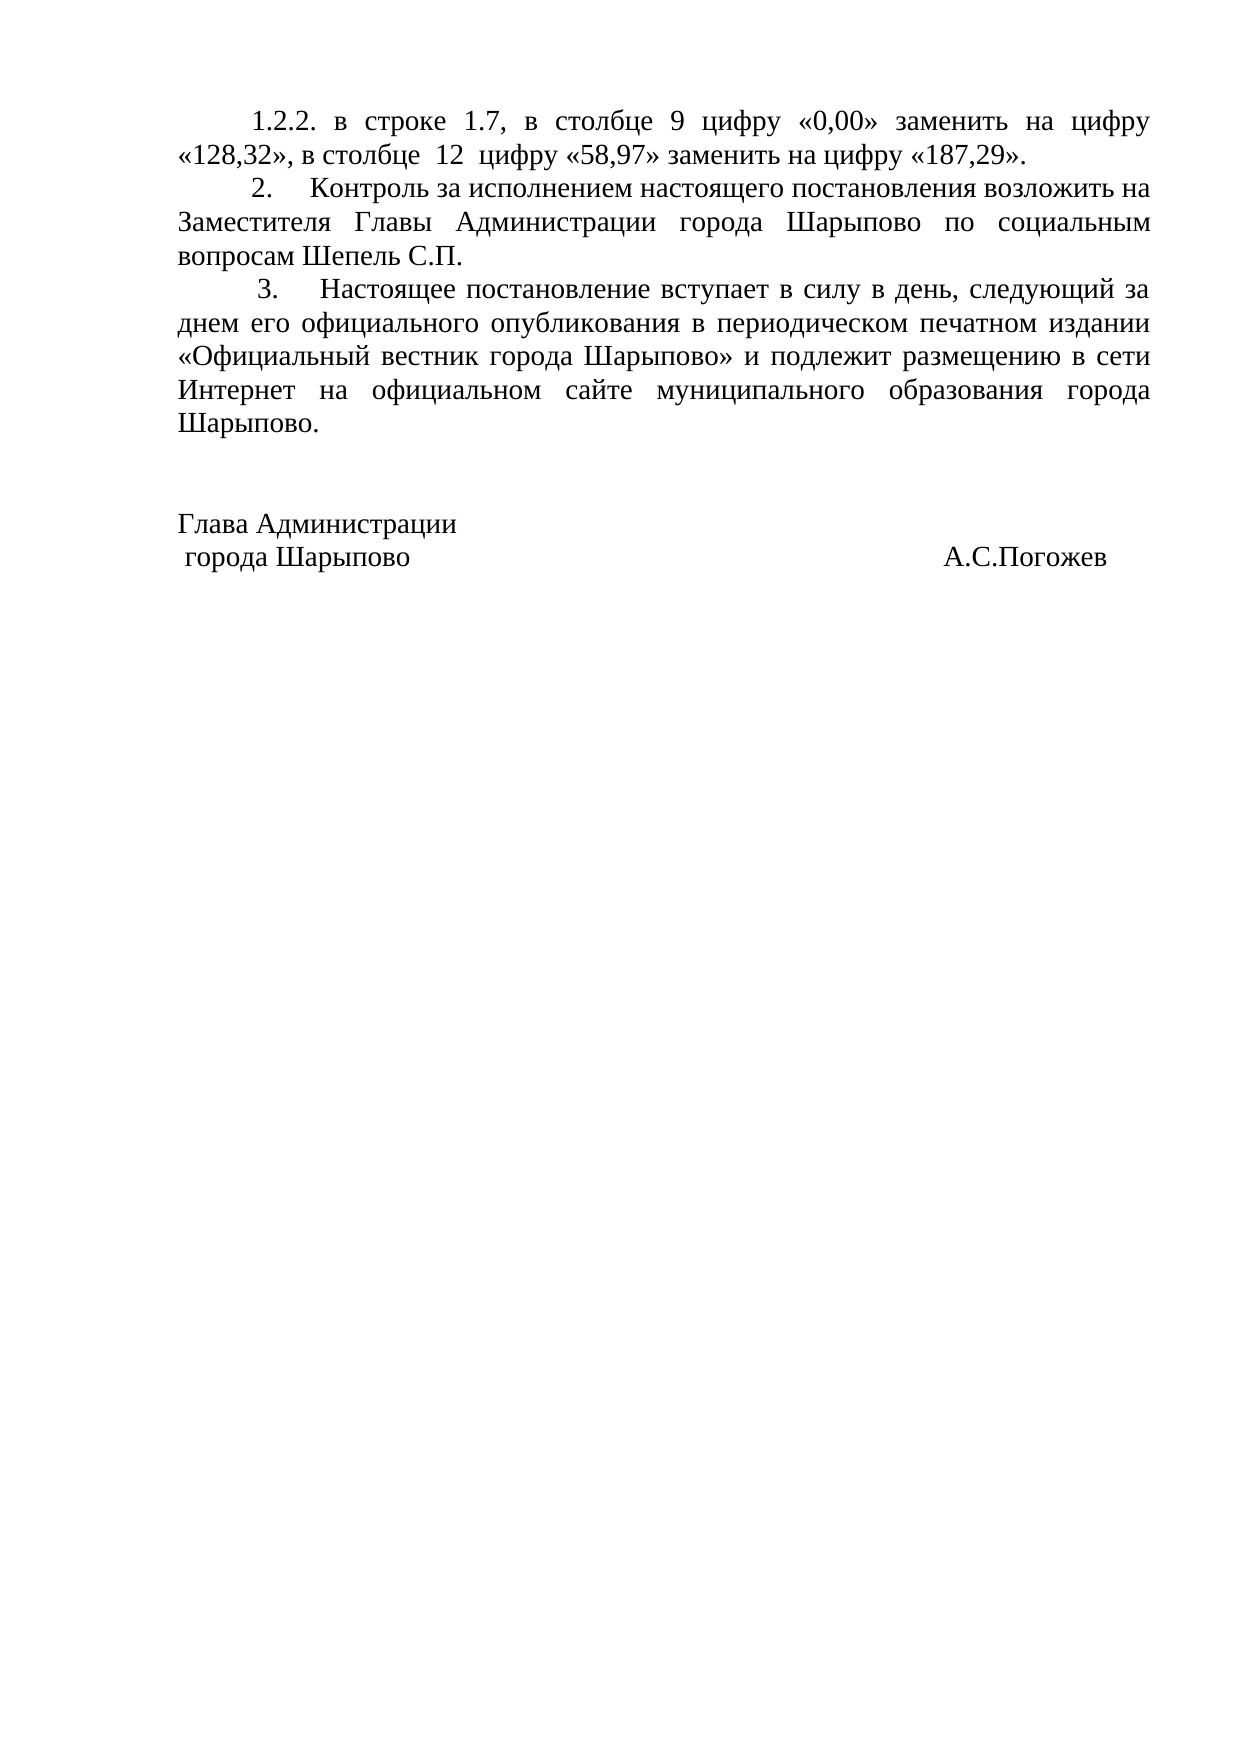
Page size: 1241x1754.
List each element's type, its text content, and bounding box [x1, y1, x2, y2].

text города Шарыпово А.С.Погожев [177, 539, 1152, 573]
text 3. Настоящее постановление вступает в силу в день, следующий за днем его официального опубликования в периодическом печатном издании «Официальный вестник города Шарыпово» и подлежит размещению в сети Интернет на официальном сайте муниципального образования города Шарыпово. [177, 271, 1152, 439]
text 2. Контроль за исполнением настоящего постановления возложить на Заместителя Главы Администрации города Шарыпово по социальным вопросам Шепель С.П. [177, 171, 1152, 271]
text Глава Администрации [177, 506, 1152, 539]
text 1.2.2. в строке 1.7, в столбце 9 цифру «0,00» заменить на цифру «128,32», в столбце 12 цифру «58,97» заменить на цифру «187,29». [177, 103, 1152, 171]
